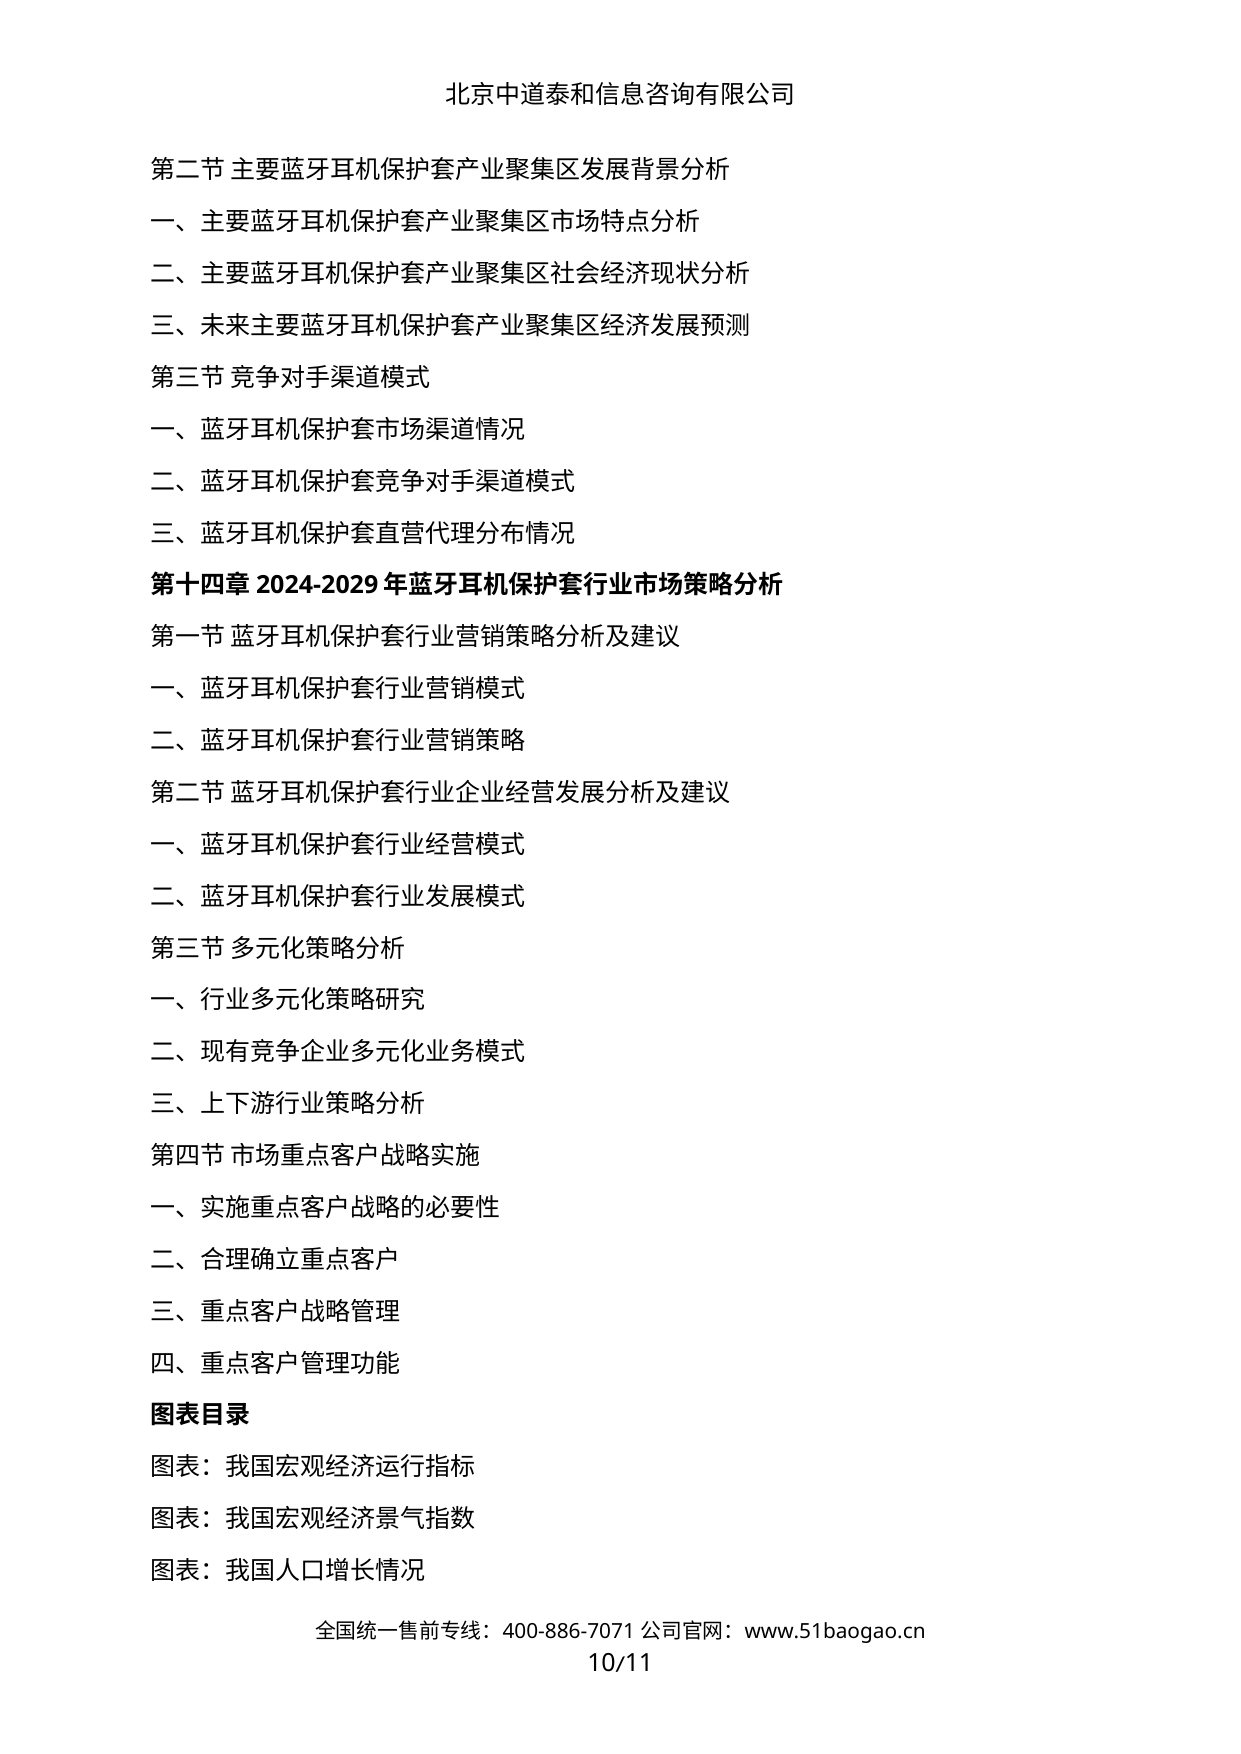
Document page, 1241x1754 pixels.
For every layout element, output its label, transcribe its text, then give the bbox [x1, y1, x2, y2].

text 三、上下游行业策略分析 [150, 1084, 1090, 1120]
text 三、未来主要蓝牙耳机保护套产业聚集区经济发展预测 [150, 306, 1090, 342]
text 一、蓝牙耳机保护套行业营销模式 [150, 669, 1090, 705]
text 一、蓝牙耳机保护套行业经营模式 [150, 824, 1090, 861]
text 一、实施重点客户战略的必要性 [150, 1187, 1090, 1224]
text 二、合理确立重点客户 [150, 1239, 1090, 1276]
text 二、蓝牙耳机保护套行业发展模式 [150, 876, 1090, 912]
text 第四节 市场重点客户战略实施 [150, 1136, 1090, 1172]
text 第三节 多元化策略分析 [150, 928, 1090, 964]
text 第三节 竞争对手渠道模式 [150, 357, 1090, 394]
text 第一节 蓝牙耳机保护套行业营销策略分析及建议 [150, 617, 1090, 653]
text 二、主要蓝牙耳机保护套产业聚集区社会经济现状分析 [150, 254, 1090, 290]
text 第十四章 2024-2029年蓝牙耳机保护套行业市场策略分析 [150, 565, 1090, 601]
text 二、蓝牙耳机保护套竞争对手渠道模式 [150, 461, 1090, 497]
text 图表：我国宏观经济景气指数 [150, 1499, 1090, 1535]
text 第二节 蓝牙耳机保护套行业企业经营发展分析及建议 [150, 772, 1090, 809]
text 图表目录 [150, 1395, 1090, 1431]
text 一、蓝牙耳机保护套市场渠道情况 [150, 409, 1090, 446]
text 四、重点客户管理功能 [150, 1343, 1090, 1379]
text 三、重点客户战略管理 [150, 1291, 1090, 1327]
text 三、蓝牙耳机保护套直营代理分布情况 [150, 513, 1090, 549]
text 二、蓝牙耳机保护套行业营销策略 [150, 721, 1090, 757]
text 二、现有竞争企业多元化业务模式 [150, 1032, 1090, 1068]
text 图表：我国人口增长情况 [150, 1551, 1090, 1587]
text 图表：我国宏观经济运行指标 [150, 1447, 1090, 1483]
text 第二节 主要蓝牙耳机保护套产业聚集区发展背景分析 [150, 150, 1090, 186]
text 一、行业多元化策略研究 [150, 980, 1090, 1016]
text 一、主要蓝牙耳机保护套产业聚集区市场特点分析 [150, 202, 1090, 238]
